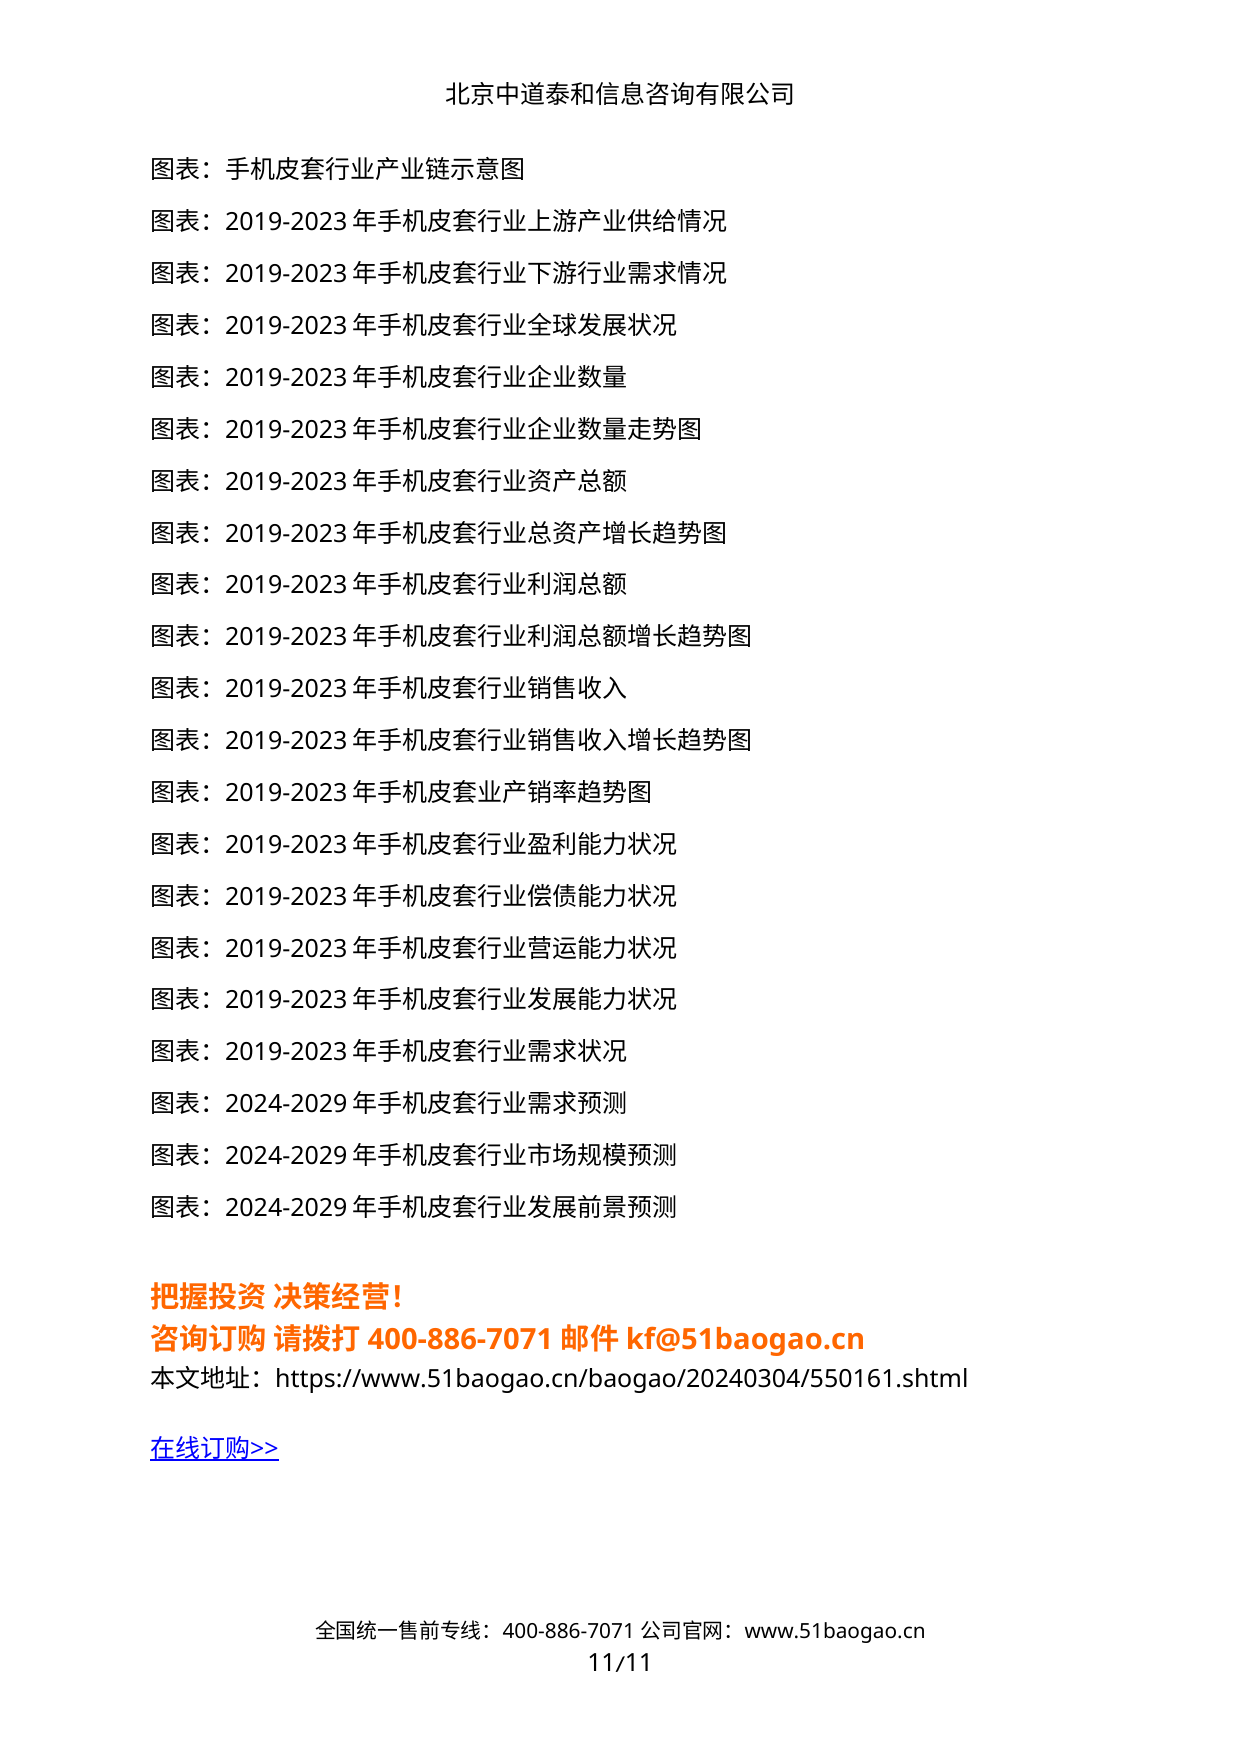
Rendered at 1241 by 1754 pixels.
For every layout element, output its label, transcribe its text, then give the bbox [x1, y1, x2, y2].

text 图表：2019-2023年手机皮套行业下游行业需求情况 [150, 254, 1090, 290]
text 图表：2019-2023年手机皮套行业发展能力状况 [150, 980, 1090, 1016]
text 把握投资 决策经营！咨询订购 请拨打 400-886-7071 邮件 kf@51baogao.cn本文地址：https://www.51baogao.cn/baogao/20240304/550161.shtml [150, 1239, 1090, 1394]
text 图表：2019-2023年手机皮套行业全球发展状况 [150, 306, 1090, 342]
text 图表：2024-2029年手机皮套行业需求预测 [150, 1084, 1090, 1120]
text 图表：2019-2023年手机皮套行业销售收入 [150, 669, 1090, 705]
text 图表：2019-2023年手机皮套行业企业数量 [150, 357, 1090, 394]
text 图表：2019-2023年手机皮套行业上游产业供给情况 [150, 202, 1090, 238]
text 图表：2019-2023年手机皮套行业总资产增长趋势图 [150, 513, 1090, 549]
text 图表：2019-2023年手机皮套业产销率趋势图 [150, 772, 1090, 809]
text 图表：2019-2023年手机皮套行业销售收入增长趋势图 [150, 721, 1090, 757]
text 图表：2019-2023年手机皮套行业需求状况 [150, 1032, 1090, 1068]
text 图表：2019-2023年手机皮套行业营运能力状况 [150, 928, 1090, 964]
text 图表：手机皮套行业产业链示意图 [150, 150, 1090, 186]
text 图表：2019-2023年手机皮套行业利润总额 [150, 565, 1090, 601]
text 图表：2019-2023年手机皮套行业企业数量走势图 [150, 409, 1090, 446]
text 图表：2019-2023年手机皮套行业资产总额 [150, 461, 1090, 497]
text 图表：2019-2023年手机皮套行业利润总额增长趋势图 [150, 617, 1090, 653]
text 图表：2024-2029年手机皮套行业发展前景预测 [150, 1187, 1090, 1224]
text 在线订购>> [150, 1394, 1090, 1465]
text 图表：2019-2023年手机皮套行业偿债能力状况 [150, 876, 1090, 912]
text 图表：2024-2029年手机皮套行业市场规模预测 [150, 1136, 1090, 1172]
text 图表：2019-2023年手机皮套行业盈利能力状况 [150, 824, 1090, 861]
